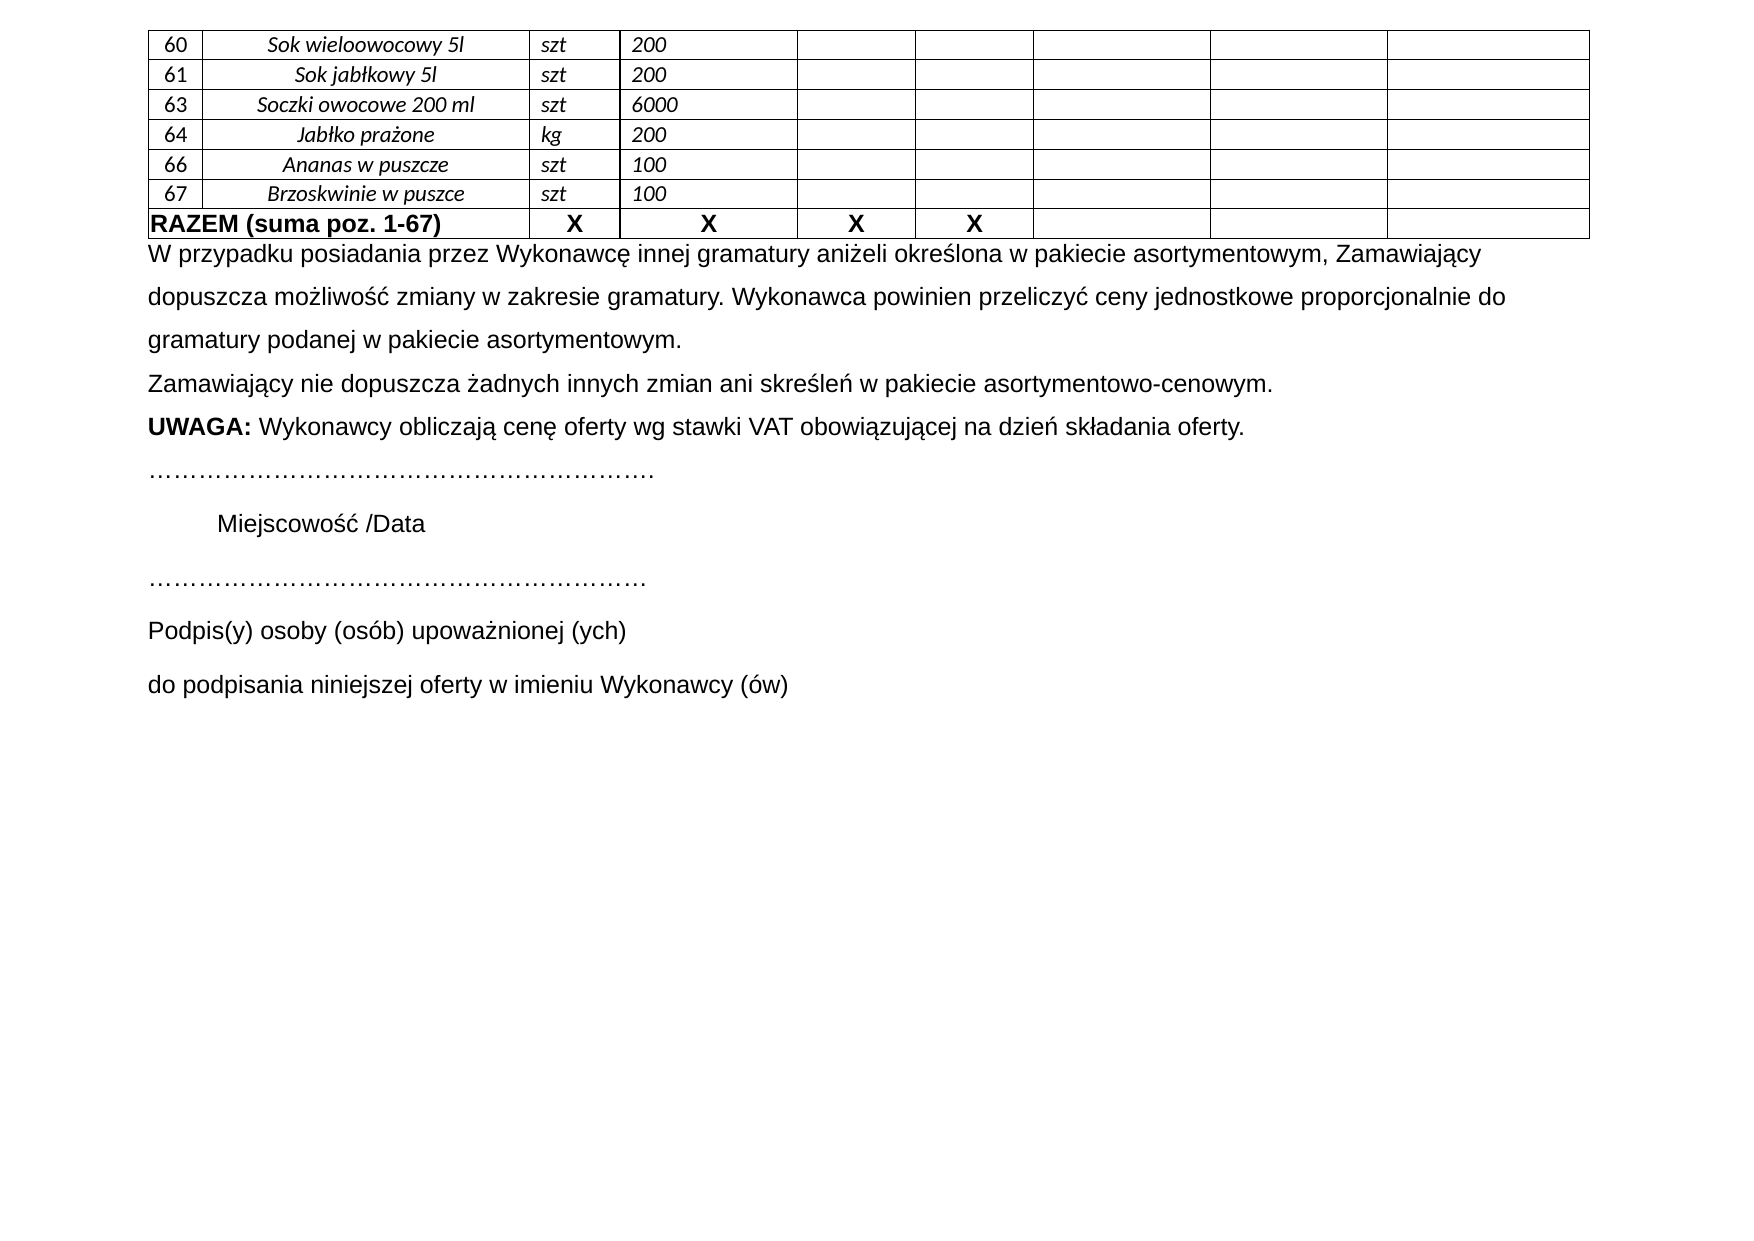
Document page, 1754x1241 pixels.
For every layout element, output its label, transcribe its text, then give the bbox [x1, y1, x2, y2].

table_cell [1034, 31, 1210, 59]
table_cell [1388, 60, 1589, 89]
table_cell [1211, 120, 1387, 149]
table_cell 200 [621, 120, 797, 149]
table_cell [1388, 150, 1589, 178]
table_cell [1034, 209, 1210, 238]
table_cell [916, 60, 1033, 89]
table_cell 61 [149, 60, 202, 89]
table_cell [798, 90, 915, 119]
table_cell [916, 180, 1033, 208]
table_cell [798, 60, 915, 89]
text Zamawiający nie dopuszcza żadnych innych zmian ani skreśleń w pakiecie asortymentowo-cenowym. [148, 368, 1606, 397]
text Podpis(y) osoby (osób) upoważnionej (ych) [148, 616, 1606, 645]
table_cell 60 [149, 31, 202, 59]
table_cell 63 [149, 90, 202, 119]
table_cell [916, 90, 1033, 119]
table_cell [1034, 180, 1210, 208]
table_cell 200 [621, 60, 797, 89]
table_cell X [621, 209, 797, 238]
table_cell [916, 120, 1033, 149]
table_cell 100 [621, 150, 797, 178]
table_cell [1211, 31, 1387, 59]
text Miejscowość /Data [148, 509, 1606, 537]
text …………………………………………………… [148, 562, 1606, 591]
table_cell kg [530, 120, 619, 149]
text UWAGA: Wykonawcy obliczają cenę oferty wg stawki VAT obowiązującej na dzień składania oferty. [148, 412, 1606, 440]
table_cell [1211, 150, 1387, 178]
table_cell [1211, 90, 1387, 119]
table_cell [1211, 180, 1387, 208]
table_cell Jabłko prażone [203, 120, 529, 149]
table_cell X [798, 209, 915, 238]
table_cell Sok jabłkowy 5l [203, 60, 529, 89]
table_cell [1034, 120, 1210, 149]
table_cell [1388, 31, 1589, 59]
table_cell RAZEM (suma poz. 1-67) [149, 209, 529, 238]
table_cell 67 [149, 180, 202, 208]
table_cell 6000 [621, 90, 797, 119]
table_cell X [916, 209, 1033, 238]
table_cell 66 [149, 150, 202, 178]
table_cell 100 [621, 180, 797, 208]
table_cell szt [530, 180, 619, 208]
table_cell [1388, 120, 1589, 149]
table_cell Brzoskwinie w puszce [203, 180, 529, 208]
text do podpisania niniejszej oferty w imieniu Wykonawcy (ów) [148, 670, 1606, 699]
table_cell [798, 120, 915, 149]
table_cell Soczki owocowe 200 ml [203, 90, 529, 119]
table_cell szt [530, 90, 619, 119]
table_cell [798, 180, 915, 208]
text ……………………………………………………. [148, 455, 1606, 483]
table_cell szt [530, 31, 619, 59]
table_cell [1388, 180, 1589, 208]
table_cell Sok wieloowocowy 5l [203, 31, 529, 59]
table_cell [1034, 60, 1210, 89]
table_cell [798, 31, 915, 59]
table_cell [916, 31, 1033, 59]
table_cell Ananas w puszcze [203, 150, 529, 178]
text W przypadku posiadania przez Wykonawcę innej gramatury aniżeli określona w pakiecie asortymentowym, Zamawiający dopuszcza możliwość zmiany w zakresie gramatury. Wykonawca powinien przeliczyć ceny jednostkowe proporcjonalnie do gramatury podanej w pakiecie asortymentowym. [148, 239, 1606, 354]
table_cell szt [530, 150, 619, 178]
table_cell [1388, 90, 1589, 119]
table_cell szt [530, 60, 619, 89]
table_cell [1388, 209, 1589, 238]
table_cell 64 [149, 120, 202, 149]
table_cell [916, 150, 1033, 178]
table_cell [1211, 209, 1387, 238]
table_cell [1034, 150, 1210, 178]
table_cell X [530, 209, 619, 238]
table_cell [1211, 60, 1387, 89]
table_cell 200 [621, 31, 797, 59]
table_cell [1034, 90, 1210, 119]
table_cell [798, 150, 915, 178]
